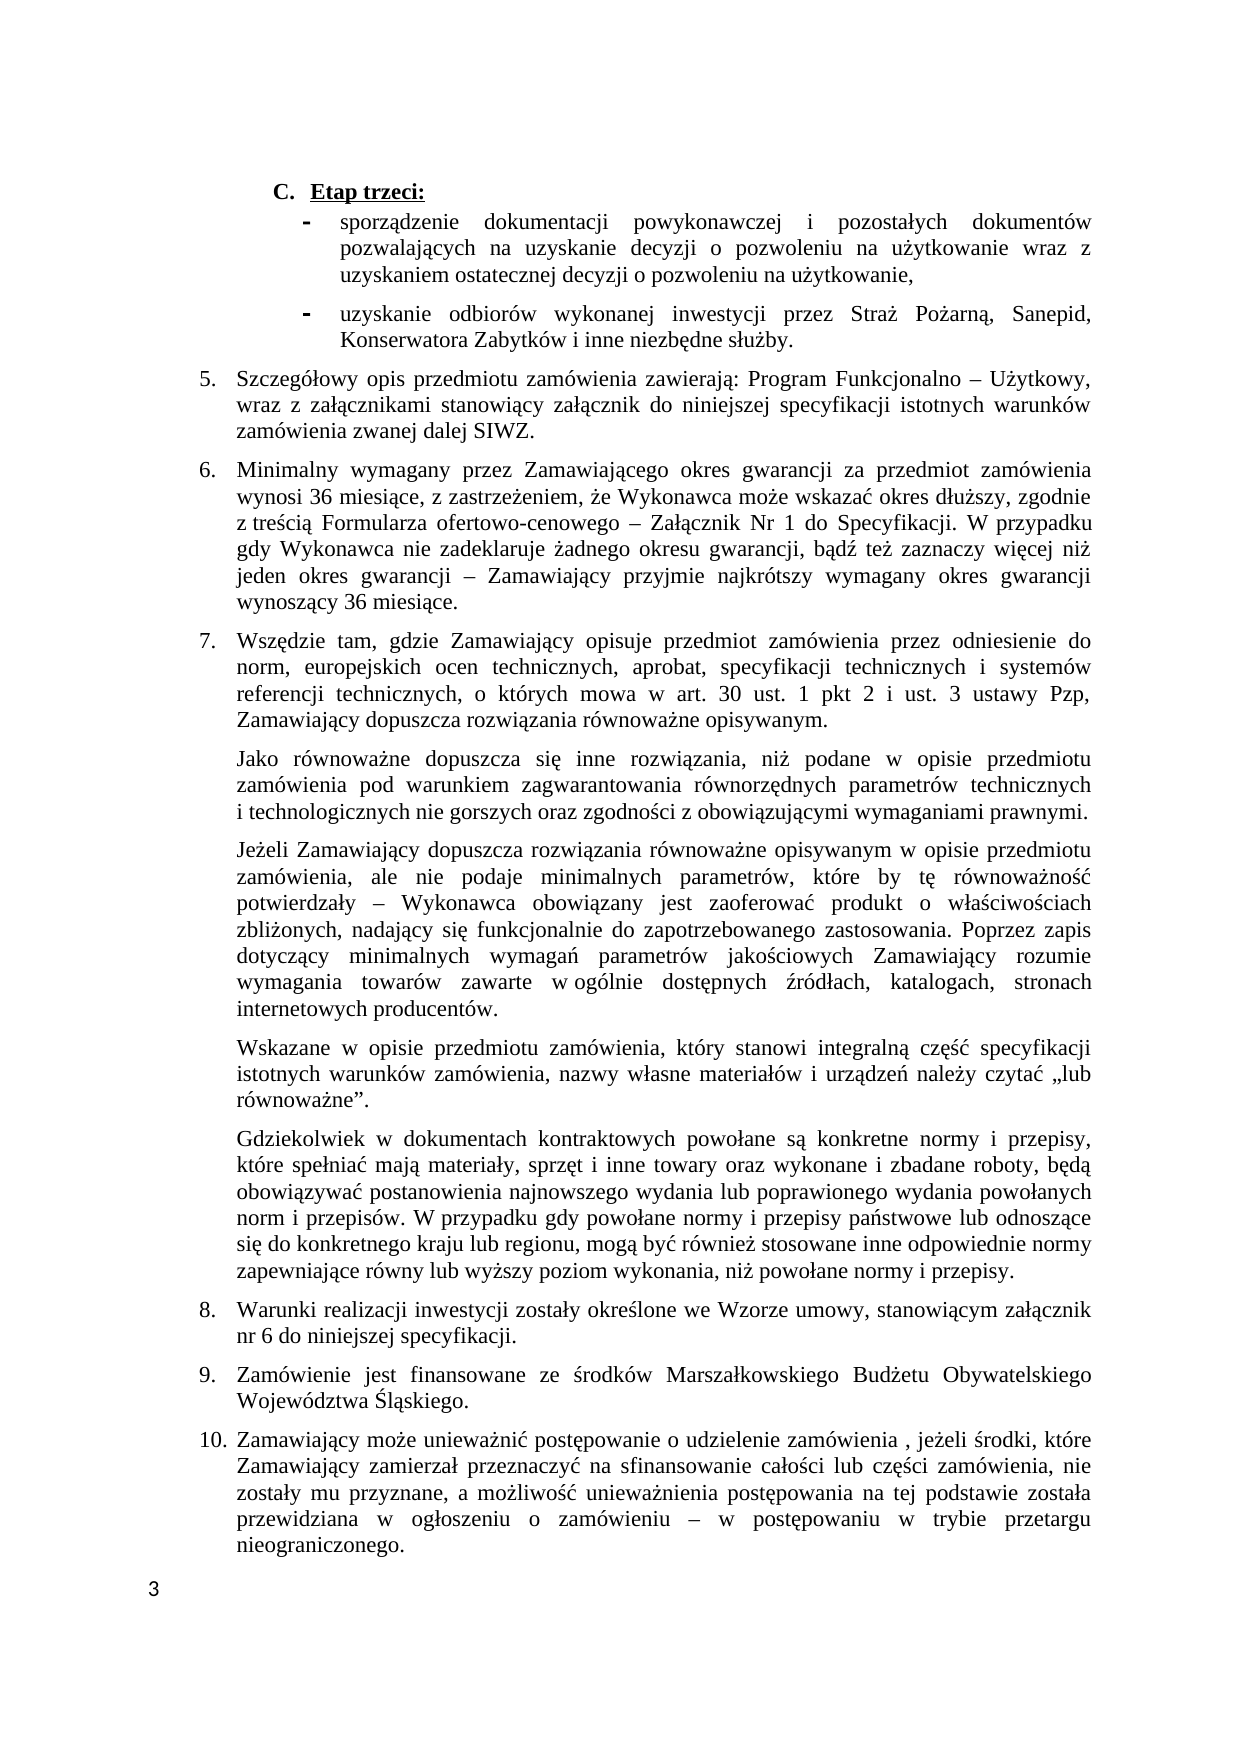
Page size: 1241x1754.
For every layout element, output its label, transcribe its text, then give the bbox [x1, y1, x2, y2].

text Wskazane w opisie przedmiotu zamówienia, który stanowi integralną część specyfikacji istotnych warunków zamówienia, nazwy własne materiałów i urządzeń należy czytać „lub równoważne”. [236, 1033, 1092, 1113]
text Jako równoważne dopuszcza się inne rozwiązania, niż podane w opisie przedmiotu zamówienia pod warunkiem zagwarantowania równorzędnych parametrów technicznych i technologicznych nie gorszych oraz zgodności z obowiązującymi wymaganiami prawnymi. [236, 745, 1092, 824]
list Szczegółowy opis przedmiotu zamówienia zawierają: Program Funkcjonalno – Użytkowy, wraz z załącznikami stanowiący załącznik do niniejszej specyfikacji istotnych warunków zamówienia zwanej dalej SIWZ. [199, 365, 1092, 444]
list Wszędzie tam, gdzie Zamawiający opisuje przedmiot zamówienia przez odniesienie do norm, europejskich ocen technicznych, aprobat, specyfikacji technicznych i systemów referencji technicznych, o których mowa w art. 30 ust. 1 pkt 2 i ust. 3 ustawy Pzp, Zamawiający dopuszcza rozwiązania równoważne opisywanym. [199, 627, 1092, 732]
list uzyskanie odbiorów wykonanej inwestycji przez Straż Pożarną, Sanepid, Konserwatora Zabytków i inne niezbędne służby. [302, 300, 1092, 352]
list Zamawiający może unieważnić postępowanie o udzielenie zamówienia , jeżeli środki, które Zamawiający zamierzał przeznaczyć na sfinansowanie całości lub części zamówienia, nie zostały mu przyznane, a możliwość unieważnienia postępowania na tej podstawie została przewidziana w ogłoszeniu o zamówieniu – w postępowaniu w trybie przetargu nieograniczonego. [199, 1426, 1092, 1558]
list Etap trzeci: [273, 178, 1092, 204]
list Warunki realizacji inwestycji zostały określone we Wzorze umowy, stanowiącym załącznik nr 6 do niniejszej specyfikacji. [199, 1296, 1092, 1348]
list Zamówienie jest finansowane ze środków Marszałkowskiego Budżetu Obywatelskiego Województwa Śląskiego. [199, 1361, 1092, 1414]
list sporządzenie dokumentacji powykonawczej i pozostałych dokumentów pozwalających na uzyskanie decyzji o pozwoleniu na użytkowanie wraz z uzyskaniem ostatecznej decyzji o pozwoleniu na użytkowanie, [302, 208, 1092, 287]
list Minimalny wymagany przez Zamawiającego okres gwarancji za przedmiot zamówienia wynosi 36 miesiące, z zastrzeżeniem, że Wykonawca może wskazać okres dłuższy, zgodnie z treścią Formularza ofertowo-cenowego – Załącznik Nr 1 do Specyfikacji. W przypadku gdy Wykonawca nie zadeklaruje żadnego okresu gwarancji, bądź też zaznaczy więcej niż jeden okres gwarancji – Zamawiający przyjmie najkrótszy wymagany okres gwarancji wynoszący 36 miesiące. [199, 456, 1092, 614]
text Jeżeli Zamawiający dopuszcza rozwiązania równoważne opisywanym w opisie przedmiotu zamówienia, ale nie podaje minimalnych parametrów, które by tę równoważność potwierdzały – Wykonawca obowiązany jest zaoferować produkt o właściwościach zbliżonych, nadający się funkcjonalnie do zapotrzebowanego zastosowania. Poprzez zapis dotyczący minimalnych wymagań parametrów jakościowych Zamawiający rozumie wymagania towarów zawarte w ogólnie dostępnych źródłach, katalogach, stronach internetowych producentów. [236, 837, 1092, 1021]
text Gdziekolwiek w dokumentach kontraktowych powołane są konkretne normy i przepisy, które spełniać mają materiały, sprzęt i inne towary oraz wykonane i zbadane roboty, będą obowiązywać postanowienia najnowszego wydania lub poprawionego wydania powołanych norm i przepisów. W przypadku gdy powołane normy i przepisy państwowe lub odnoszące się do konkretnego kraju lub regionu, mogą być również stosowane inne odpowiednie normy zapewniające równy lub wyższy poziom wykonania, niż powołane normy i przepisy. [236, 1125, 1092, 1283]
